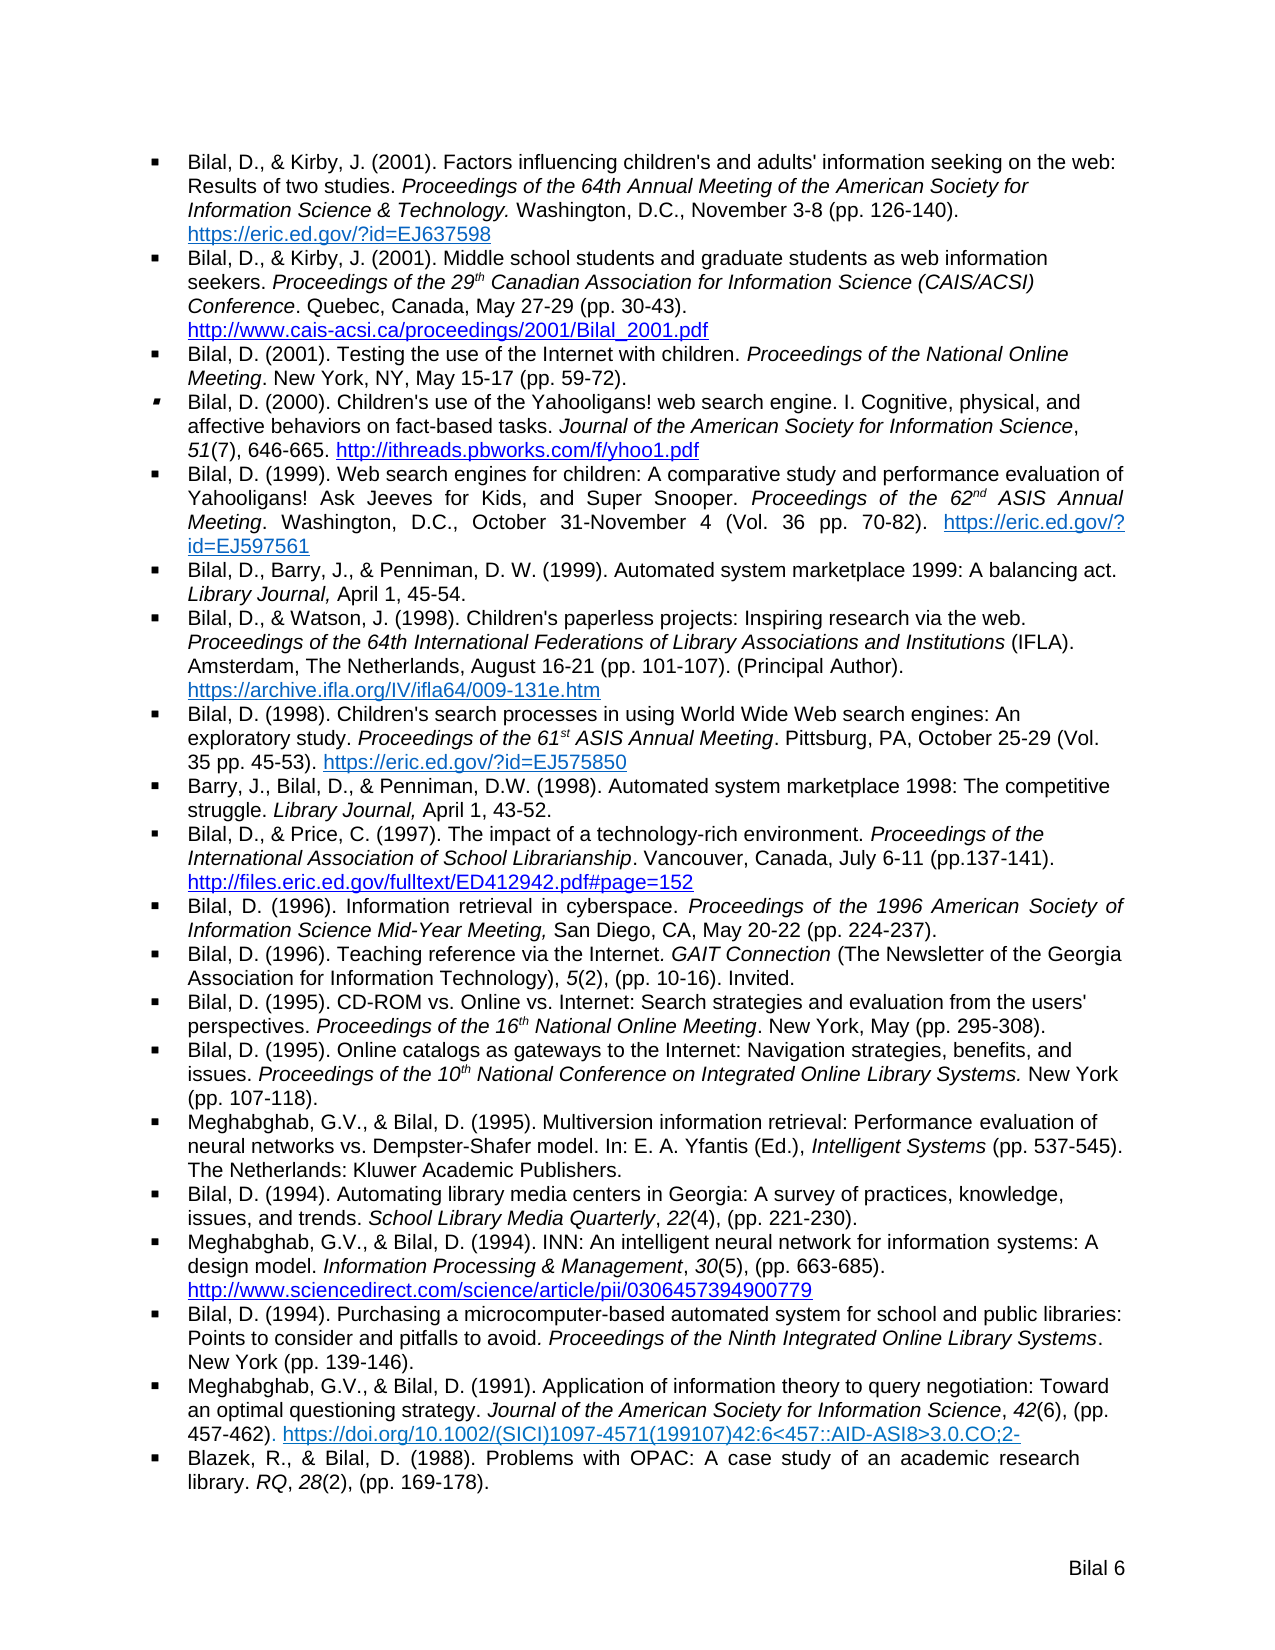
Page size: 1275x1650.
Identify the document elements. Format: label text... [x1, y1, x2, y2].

list Bilal, D. (1998). Children's search processes in using World Wide Web search engines: An exploratory study. Proceedings of the 61st ASIS Annual Meeting. Pittsburg, PA, October 25-29 (Vol. 35 pp. 45-53). https://eric.ed.gov/?id=EJ575850 [150, 702, 1125, 774]
list Bilal, D. (1996). Teaching reference via the Internet. GAIT Connection (The Newsletter of the Georgia Association for Information Technology), 5(2), (pp. 10-16). Invited. [150, 942, 1125, 990]
list Bilal, D. (1994). Automating library media centers in Georgia: A survey of practices, knowledge, issues, and trends. School Library Media Quarterly, 22(4), (pp. 221-230). [150, 1182, 1125, 1230]
list Blazek, R., & Bilal, D. (1988). Problems with OPAC: A case study of an academic research library. RQ, 28(2), (pp. 169-178). [150, 1446, 1081, 1494]
list Meghabghab, G.V., & Bilal, D. (1994). INN: An intelligent neural network for information systems: A design model. Information Processing & Management, 30(5), (pp. 663-685). http://www.sciencedirect.com/science/article/pii/0306457394900779 [150, 1230, 1125, 1302]
list Bilal, D. (1994). Purchasing a microcomputer-based automated system for school and public libraries: Points to consider and pitfalls to avoid. Proceedings of the Ninth Integrated Online Library Systems. New York (pp. 139-146). [150, 1302, 1125, 1374]
list Bilal, D. (1995). CD-ROM vs. Online vs. Internet: Search strategies and evaluation from the users' perspectives. Proceedings of the 16th National Online Meeting. New York, May (pp. 295-308). [150, 990, 1125, 1038]
list Bilal, D., & Kirby, J. (2001). Factors influencing children's and adults' information seeking on the web: Results of two studies. Proceedings of the 64th Annual Meeting of the American Society for Information Science & Technology. Washington, D.C., November 3-8 (pp. 126-140). https://eric.ed.gov/?id=EJ637598 [150, 150, 1125, 246]
list Bilal, D. (2000). Children's use of the Yahooligans! web search engine. I. Cognitive, physical, and affective behaviors on fact-based tasks. Journal of the American Society for Information Science, 51(7), 646-665. http://ithreads.pbworks.com/f/yhoo1.pdf [150, 390, 1125, 462]
list Barry, J., Bilal, D., & Penniman, D.W. (1998). Automated system marketplace 1998: The competitive struggle. Library Journal, April 1, 43-52. [150, 774, 1125, 822]
list Bilal, D. (2001). Testing the use of the Internet with children. Proceedings of the National Online Meeting. New York, NY, May 15-17 (pp. 59-72). [150, 342, 1125, 390]
list Bilal, D., & Kirby, J. (2001). Middle school students and graduate students as web information seekers. Proceedings of the 29th Canadian Association for Information Science (CAIS/ACSI) Conference. Quebec, Canada, May 27-29 (pp. 30-43). http://www.cais-acsi.ca/proceedings/2001/Bilal_2001.pdf [150, 246, 1125, 342]
list Meghabghab, G.V., & Bilal, D. (1991). Application of information theory to query negotiation: Toward an optimal questioning strategy. Journal of the American Society for Information Science, 42(6), (pp. 457-462). https://doi.org/10.1002/(SICI)1097-4571(199107)42:6<457::AID-ASI8>3.0.CO;2- [150, 1374, 1125, 1446]
list Bilal, D. (1995). Online catalogs as gateways to the Internet: Navigation strategies, benefits, and issues. Proceedings of the 10th National Conference on Integrated Online Library Systems. New York (pp. 107-118). [150, 1038, 1125, 1110]
list Bilal, D., Barry, J., & Penniman, D. W. (1999). Automated system marketplace 1999: A balancing act. Library Journal, April 1, 45-54. [150, 558, 1125, 606]
list Bilal, D. (1996). Information retrieval in cyberspace. Proceedings of the 1996 American Society of Information Science Mid-Year Meeting, San Diego, CA, May 20-22 (pp. 224-237). [150, 894, 1125, 942]
list Bilal, D. (1999). Web search engines for children: A comparative study and performance evaluation of Yahooligans! Ask Jeeves for Kids, and Super Snooper. Proceedings of the 62nd ASIS Annual Meeting. Washington, D.C., October 31-November 4 (Vol. 36 pp. 70-82). https://eric.ed.gov/?id=EJ597561 [150, 462, 1125, 558]
list Bilal, D., & Price, C. (1997). The impact of a technology-rich environment. Proceedings of the International Association of School Librarianship. Vancouver, Canada, July 6-11 (pp.137-141). http://files.eric.ed.gov/fulltext/ED412942.pdf#page=152 [150, 822, 1125, 894]
list Bilal, D., & Watson, J. (1998). Children's paperless projects: Inspiring research via the web. Proceedings of the 64th International Federations of Library Associations and Institutions (IFLA). Amsterdam, The Netherlands, August 16-21 (pp. 101-107). (Principal Author). https://archive.ifla.org/IV/ifla64/009-131e.htm [150, 606, 1125, 702]
list Meghabghab, G.V., & Bilal, D. (1995). Multiversion information retrieval: Performance evaluation of neural networks vs. Dempster-Shafer model. In: E. A. Yfantis (Ed.), Intelligent Systems (pp. 537-545). The Netherlands: Kluwer Academic Publishers. [150, 1110, 1125, 1182]
